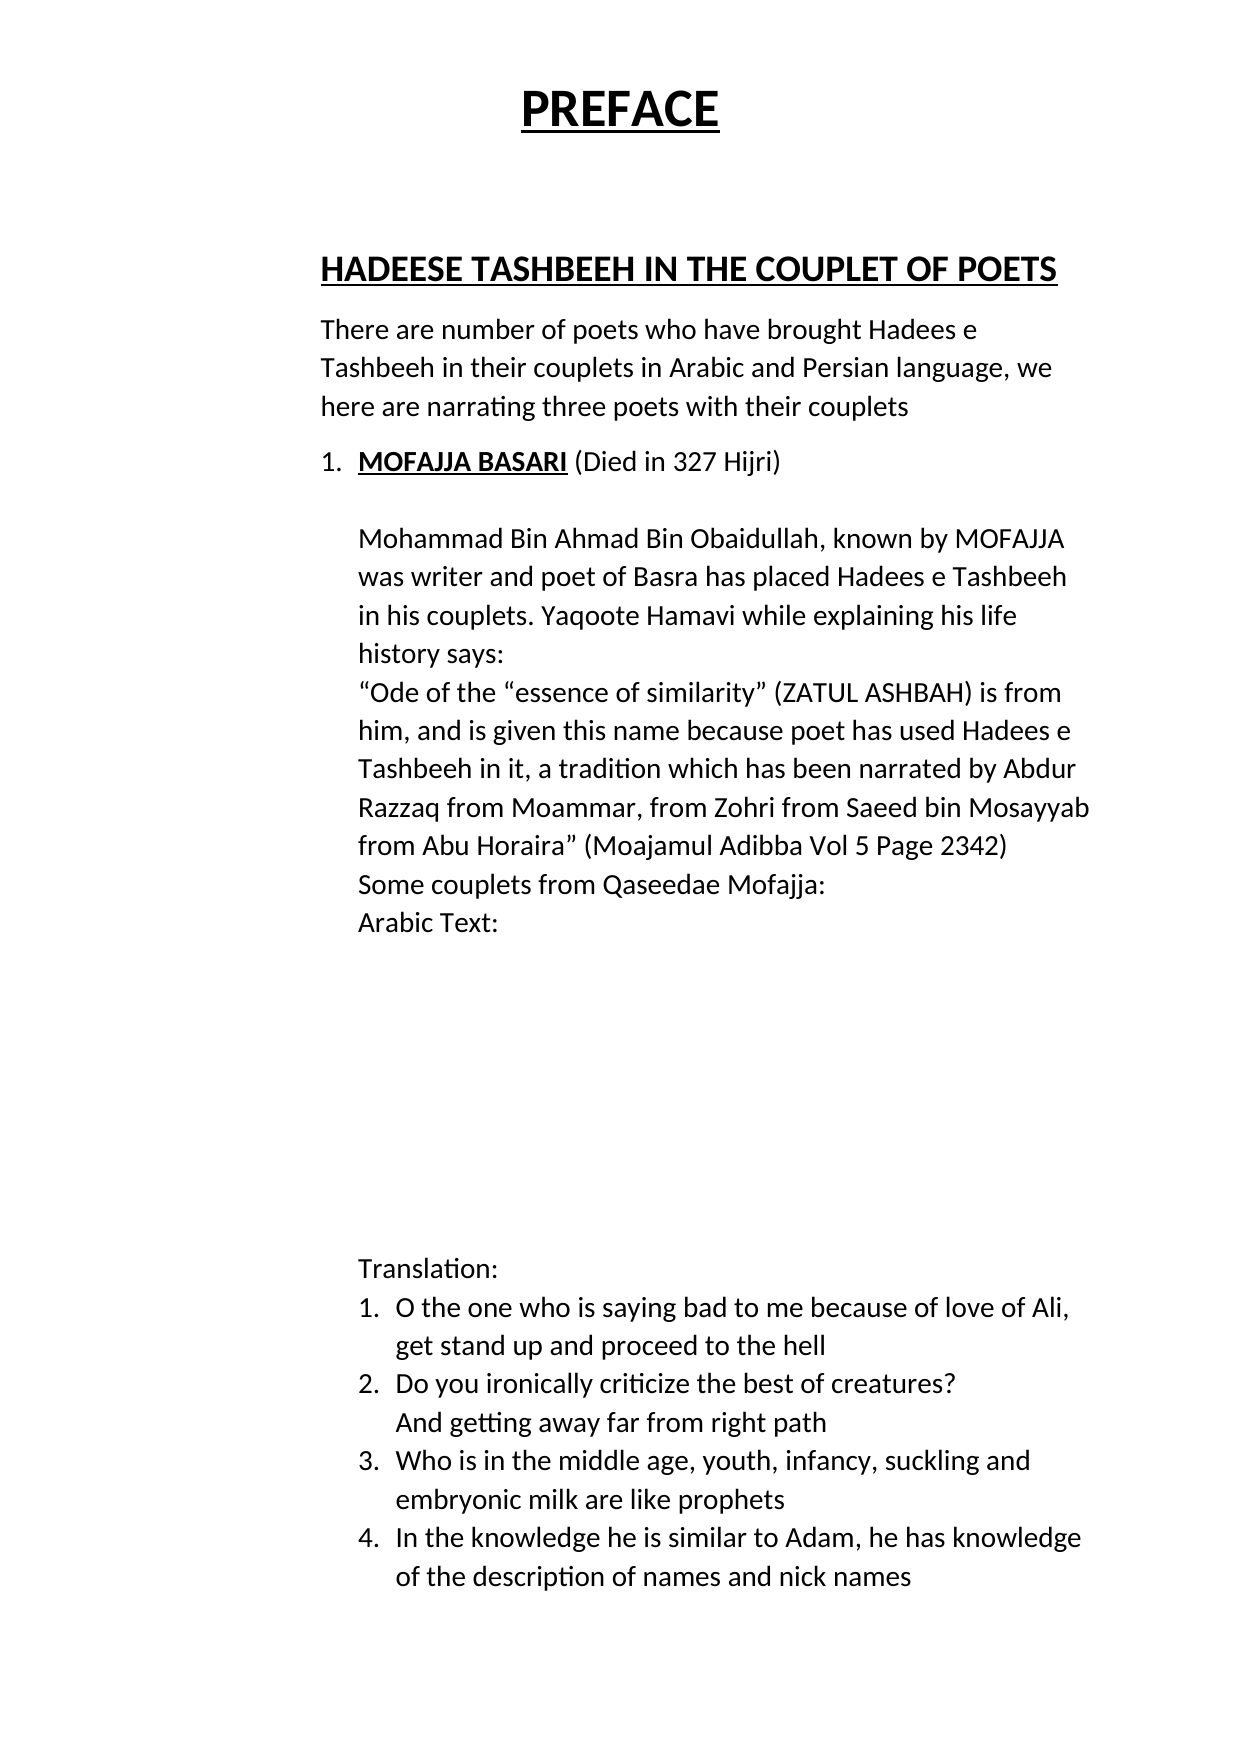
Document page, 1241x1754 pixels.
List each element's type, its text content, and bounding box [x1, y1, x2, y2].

list In the knowledge he is similar to Adam, he has knowledge of the description of names and nick names [358, 1519, 1090, 1593]
list O the one who is saying bad to me because of love of Ali, get stand up and proceed to the hell [358, 1289, 1090, 1363]
text There are number of poets who have brought Hadees e Tashbeeh in their couplets in Arabic and Persian language, we here are narrating three poets with their couplets [320, 311, 1090, 423]
text HADEESE TASHBEEH IN THE COUPLET OF POETS [320, 245, 1090, 291]
list Translation: [358, 1250, 1090, 1286]
list “Ode of the “essence of similarity” (ZATUL ASHBAH) is from him, and is given this name because poet has used Hadees e Tashbeeh in it, a tradition which has been narrated by Abdur Razzaq from Moammar, from Zohri from Saeed bin Mosayyab from Abu Horaira” (Moajamul Adibba Vol 5 Page 2342) [358, 674, 1090, 863]
list Arabic Text: [358, 904, 1090, 940]
list Mohammad Bin Ahmad Bin Obaidullah, known by MOFAJJA was writer and poet of Basra has placed Hadees e Tashbeeh in his couplets. Yaqoote Hamavi while explaining his life history says: [358, 520, 1090, 671]
list MOFAJJA BASARI (Died in 327 Hijri) [320, 443, 1090, 479]
list Who is in the middle age, youth, infancy, suckling and embryonic milk are like prophets [358, 1442, 1090, 1516]
list Do you ironically criticize the best of creatures? [358, 1366, 1090, 1401]
list Some couplets from Qaseedae Mofajja: [358, 866, 1090, 901]
list And getting away far from right path [395, 1404, 1090, 1439]
